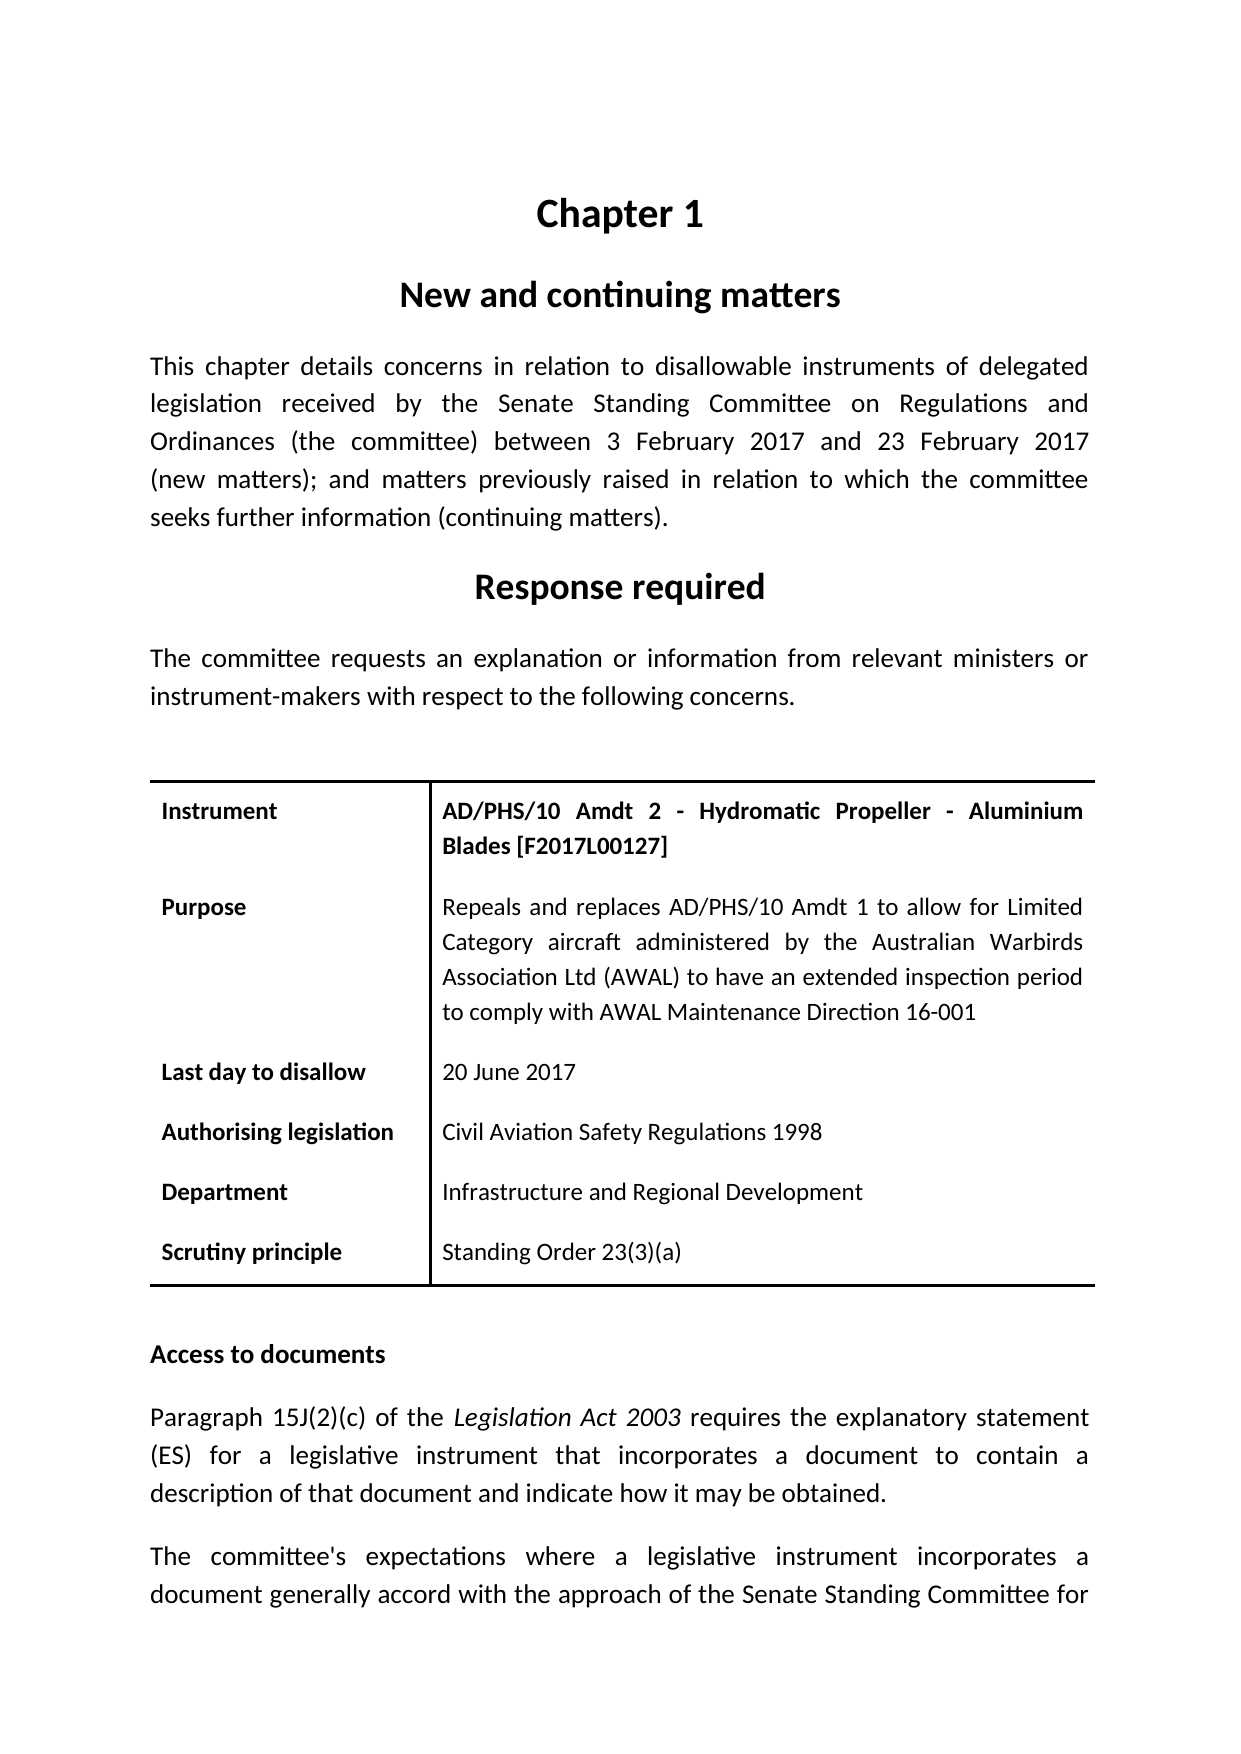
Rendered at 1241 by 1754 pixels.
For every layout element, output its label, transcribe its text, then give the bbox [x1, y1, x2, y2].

table_cell Infrastructure and Regional Development [432, 1164, 1095, 1224]
table_cell Repeals and replaces AD/PHS/10 Amdt 1 to allow for Limited Category aircraft administered by the Australian Warbirds Association Ltd (AWAL) to have an extended inspection period to comply with AWAL Maintenance Direction 16-001 [432, 878, 1095, 1043]
table_cell Last day to disallow [150, 1044, 429, 1103]
table_cell Department [150, 1164, 429, 1224]
text Access to documents [150, 1337, 1090, 1370]
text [150, 1539, 1090, 1610]
subtitle Chapter 1 [150, 187, 1090, 238]
table_cell Authorising legislation [150, 1104, 429, 1164]
table_cell Standing Order 23(3)(a) [432, 1224, 1095, 1284]
table_header AD/PHS/10 Amdt 2 - Hydromatic Propeller - Aluminium Blades [F2017L00127] [432, 783, 1095, 878]
list This chapter details concerns in relation to disallowable instruments of delegated legislation received by the Senate Standing Committee on Regulations and Ordinances (the committee) between 3 February 2017 and 23 February 2017 (new matters); and matters previously raised in relation to which the committee seeks further information (continuing matters). [150, 349, 1090, 533]
table_cell Scrutiny principle [150, 1224, 429, 1284]
subtitle Response required [150, 563, 1090, 609]
table_cell 20 June 2017 [432, 1044, 1095, 1103]
text Paragraph 15J(2)(c) of the Legislation Act 2003 requires the explanatory statement (ES) for a legislative instrument that incorporates a document to contain a description of that document and indicate how it may be obtained. [150, 1400, 1090, 1509]
table_cell Purpose [150, 878, 429, 1043]
list The committee requests an explanation or information from relevant ministers or instrument-makers with respect to the following concerns. [150, 641, 1090, 712]
table_header Instrument [150, 783, 429, 878]
table_cell Civil Aviation Safety Regulations 1998 [432, 1104, 1095, 1164]
subtitle New and continuing matters [150, 271, 1090, 317]
